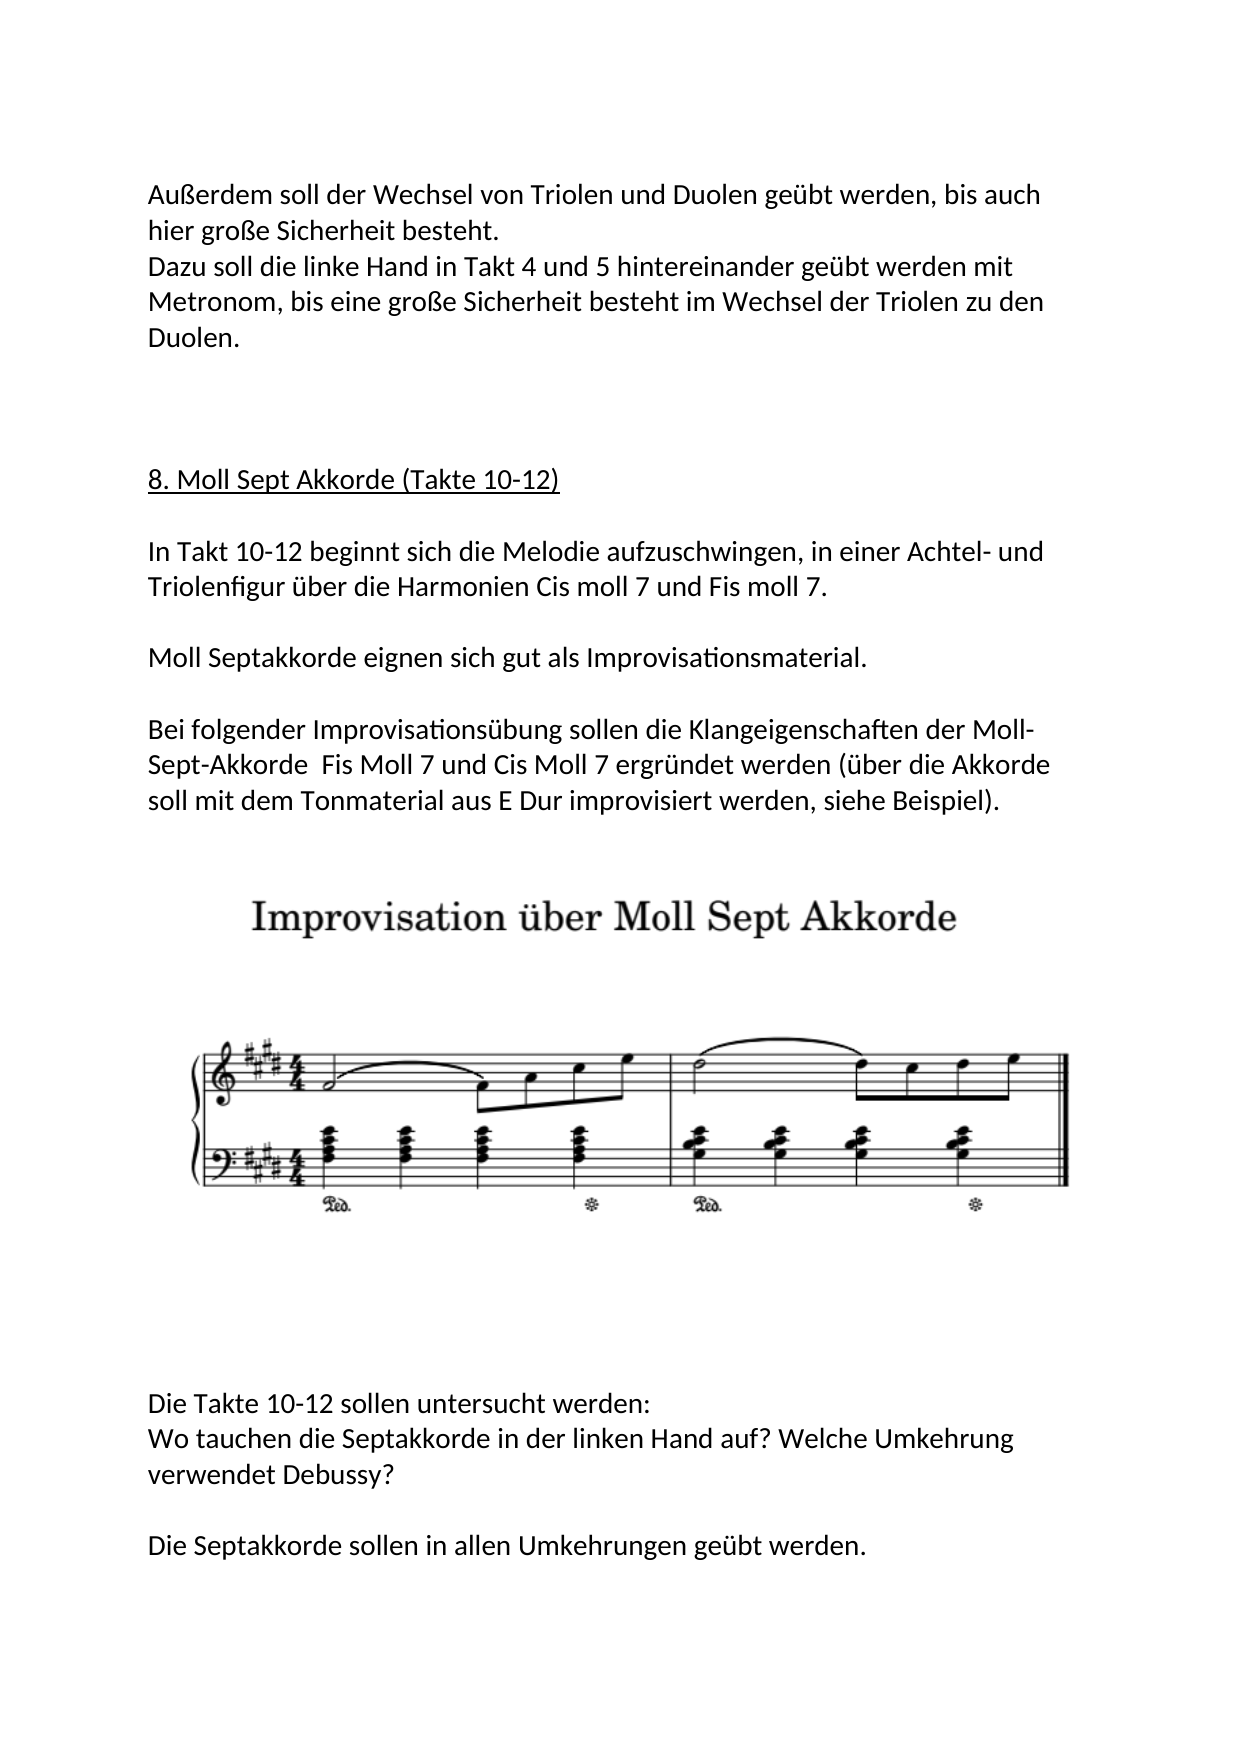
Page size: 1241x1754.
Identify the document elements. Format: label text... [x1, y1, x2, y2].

text Außerdem soll der Wechsel von Triolen und Duolen geübt werden, bis auch hier große Sicherheit besteht. [148, 176, 1093, 248]
text Dazu soll die linke Hand in Takt 4 und 5 hintereinander geübt werden mit Metronom, bis eine große Sicherheit besteht im Wechsel der Triolen zu den Duolen. [148, 248, 1093, 354]
text Die Septakkorde sollen in allen Umkehrungen geübt werden. [148, 1527, 1093, 1563]
text Moll Septakkorde eignen sich gut als Improvisationsmaterial. [148, 639, 1093, 675]
text Die Takte 10-12 sollen untersucht werden: Wo tauchen die Septakkorde in der linken Hand auf? Welche Umkehrung verwendet Debussy? [148, 1385, 1093, 1492]
text Bei folgender Improvisationsübung sollen die Klangeigenschaften der Moll-Sept-Akkorde Fis Moll 7 und Cis Moll 7 ergründet werden (über die Akkorde soll mit dem Tonmaterial aus E Dur improvisiert werden, siehe Beispiel). [148, 711, 1093, 818]
text 8. Moll Sept Akkorde (Takte 10-12) [148, 461, 1093, 497]
text In Takt 10-12 beginnt sich die Melodie aufzuschwingen, in einer Achtel- und Triolenfigur über die Harmonien Cis moll 7 und Fis moll 7. [148, 533, 1093, 604]
